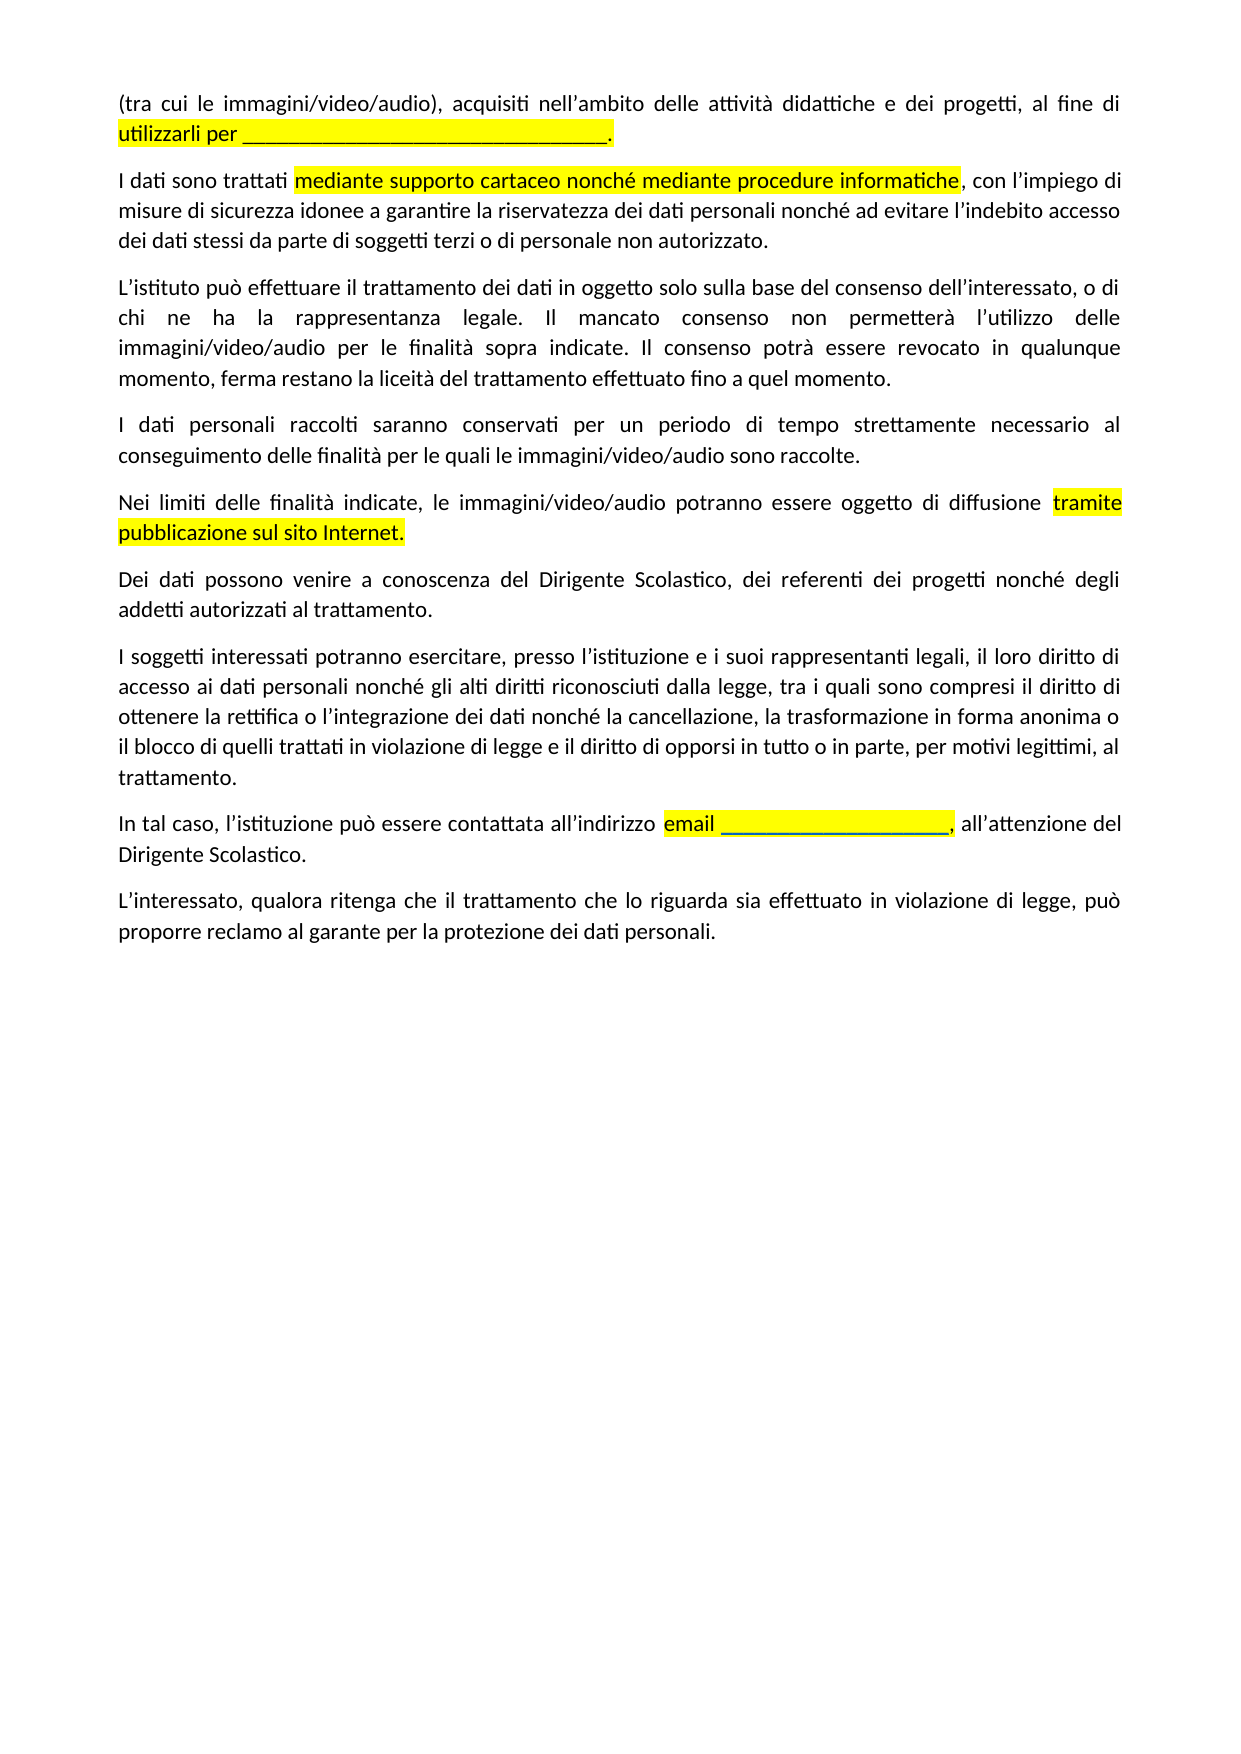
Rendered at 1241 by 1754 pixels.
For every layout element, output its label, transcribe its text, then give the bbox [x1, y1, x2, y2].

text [118, 89, 1122, 147]
text L’istituto può effettuare il trattamento dei dati in oggetto solo sulla base del consenso dell’interessato, o di chi ne ha la rappresentanza legale. Il mancato consenso non permetterà l’utilizzo delle immagini/video/audio per le finalità sopra indicate. Il consenso potrà essere revocato in qualunque momento, ferma restano la liceità del trattamento effettuato fino a quel momento. [118, 273, 1122, 392]
text Dei dati possono venire a conoscenza del Dirigente Scolastico, dei referenti dei progetti nonché degli addetti autorizzati al trattamento. [118, 565, 1122, 623]
text I soggetti interessati potranno esercitare, presso l’istituzione e i suoi rappresentanti legali, il loro diritto di accesso ai dati personali nonché gli alti diritti riconosciuti dalla legge, tra i quali sono compresi il diritto di ottenere la rettifica o l’integrazione dei dati nonché la cancellazione, la trasformazione in forma anonima o il blocco di quelli trattati in violazione di legge e il diritto di opporsi in tutto o in parte, per motivi legittimi, al trattamento. [118, 642, 1122, 791]
text I dati sono trattati mediante supporto cartaceo nonché mediante procedure informatiche, con l’impiego di misure di sicurezza idonee a garantire la riservatezza dei dati personali nonché ad evitare l’indebito accesso dei dati stessi da parte di soggetti terzi o di personale non autorizzato. [118, 166, 1122, 254]
text Nei limiti delle finalità indicate, le immagini/video/audio potranno essere oggetto di diffusione tramite pubblicazione sul sito Internet. [118, 488, 1122, 546]
text L’interessato, qualora ritenga che il trattamento che lo riguarda sia effettuato in violazione di legge, può proporre reclamo al garante per la protezione dei dati personali. [118, 887, 1122, 945]
text In tal caso, l’istituzione può essere contattata all’indirizzo email ____________________, all’attenzione del Dirigente Scolastico. [118, 809, 1122, 868]
text I dati personali raccolti saranno conservati per un periodo di tempo strettamente necessario al conseguimento delle finalità per le quali le immagini/video/audio sono raccolte. [118, 411, 1122, 469]
